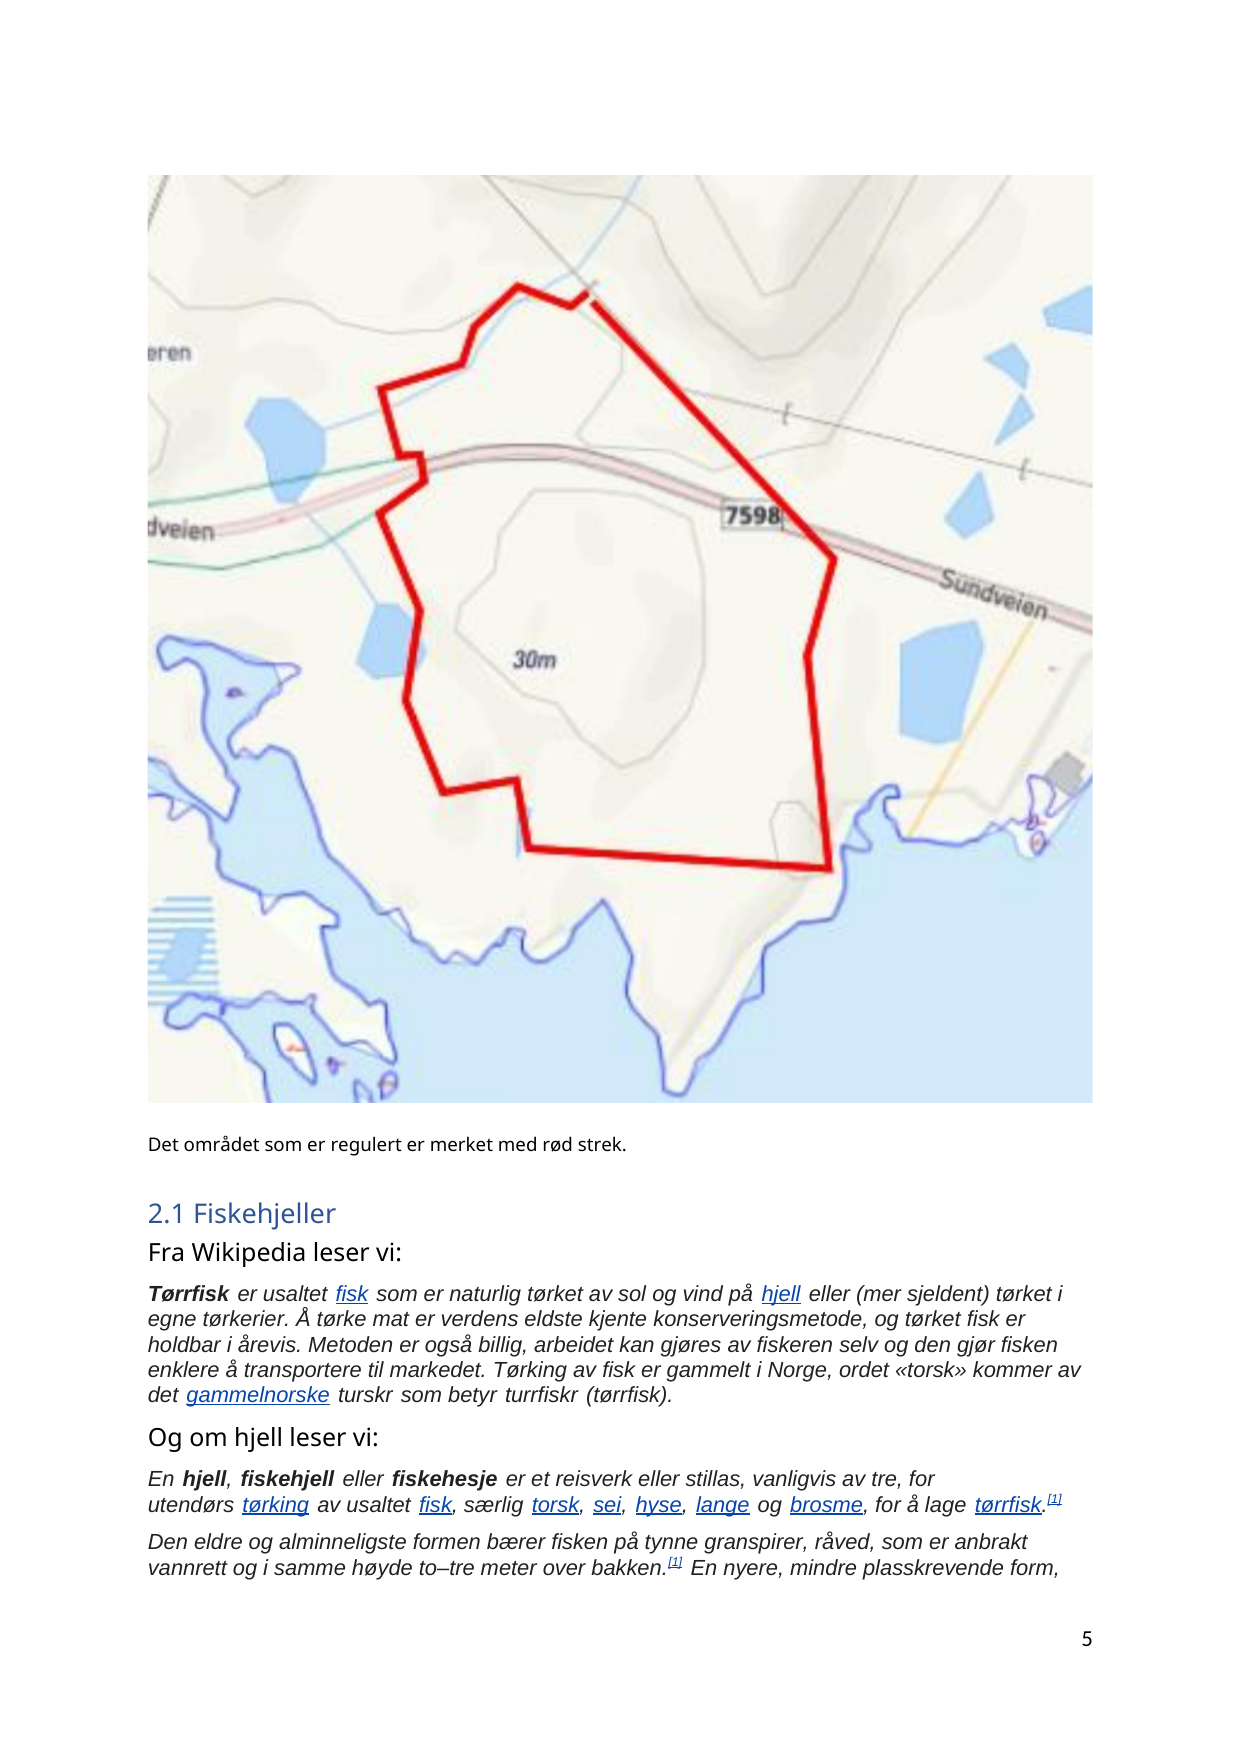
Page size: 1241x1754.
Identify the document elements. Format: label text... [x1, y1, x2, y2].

text Fra Wikipedia leser vi: [148, 1234, 1093, 1269]
text En hjell, fiskehjell eller fiskehesje er et reisverk eller stillas, vanligvis av tre, for utendørs tørking av usaltet fisk, særlig torsk, sei, hyse, lange og brosme, for å lage tørrfisk.[1] [148, 1466, 1093, 1517]
text Tørrfisk er usaltet fisk som er naturlig tørket av sol og vind på hjell eller (mer sjeldent) tørket i egne tørkerier. Å tørke mat er verdens eldste kjente konserveringsmetode, og tørket fisk er holdbar i årevis. Metoden er også billig, arbeidet kan gjøres av fiskeren selv og den gjør fisken enklere å transportere til markedet. Tørking av fisk er gammelt i Norge, ordet «torsk» kommer av det gammelnorske turskr som betyr turrfiskr (tørrfisk). [148, 1281, 1093, 1407]
text Det området som er regulert er merket med rød strek. [148, 1131, 1093, 1157]
picture [147, 175, 1093, 1103]
subtitle 2.1 Fiskehjeller [148, 1195, 1093, 1232]
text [148, 1529, 1093, 1579]
text Og om hjell leser vi: [148, 1420, 1093, 1454]
